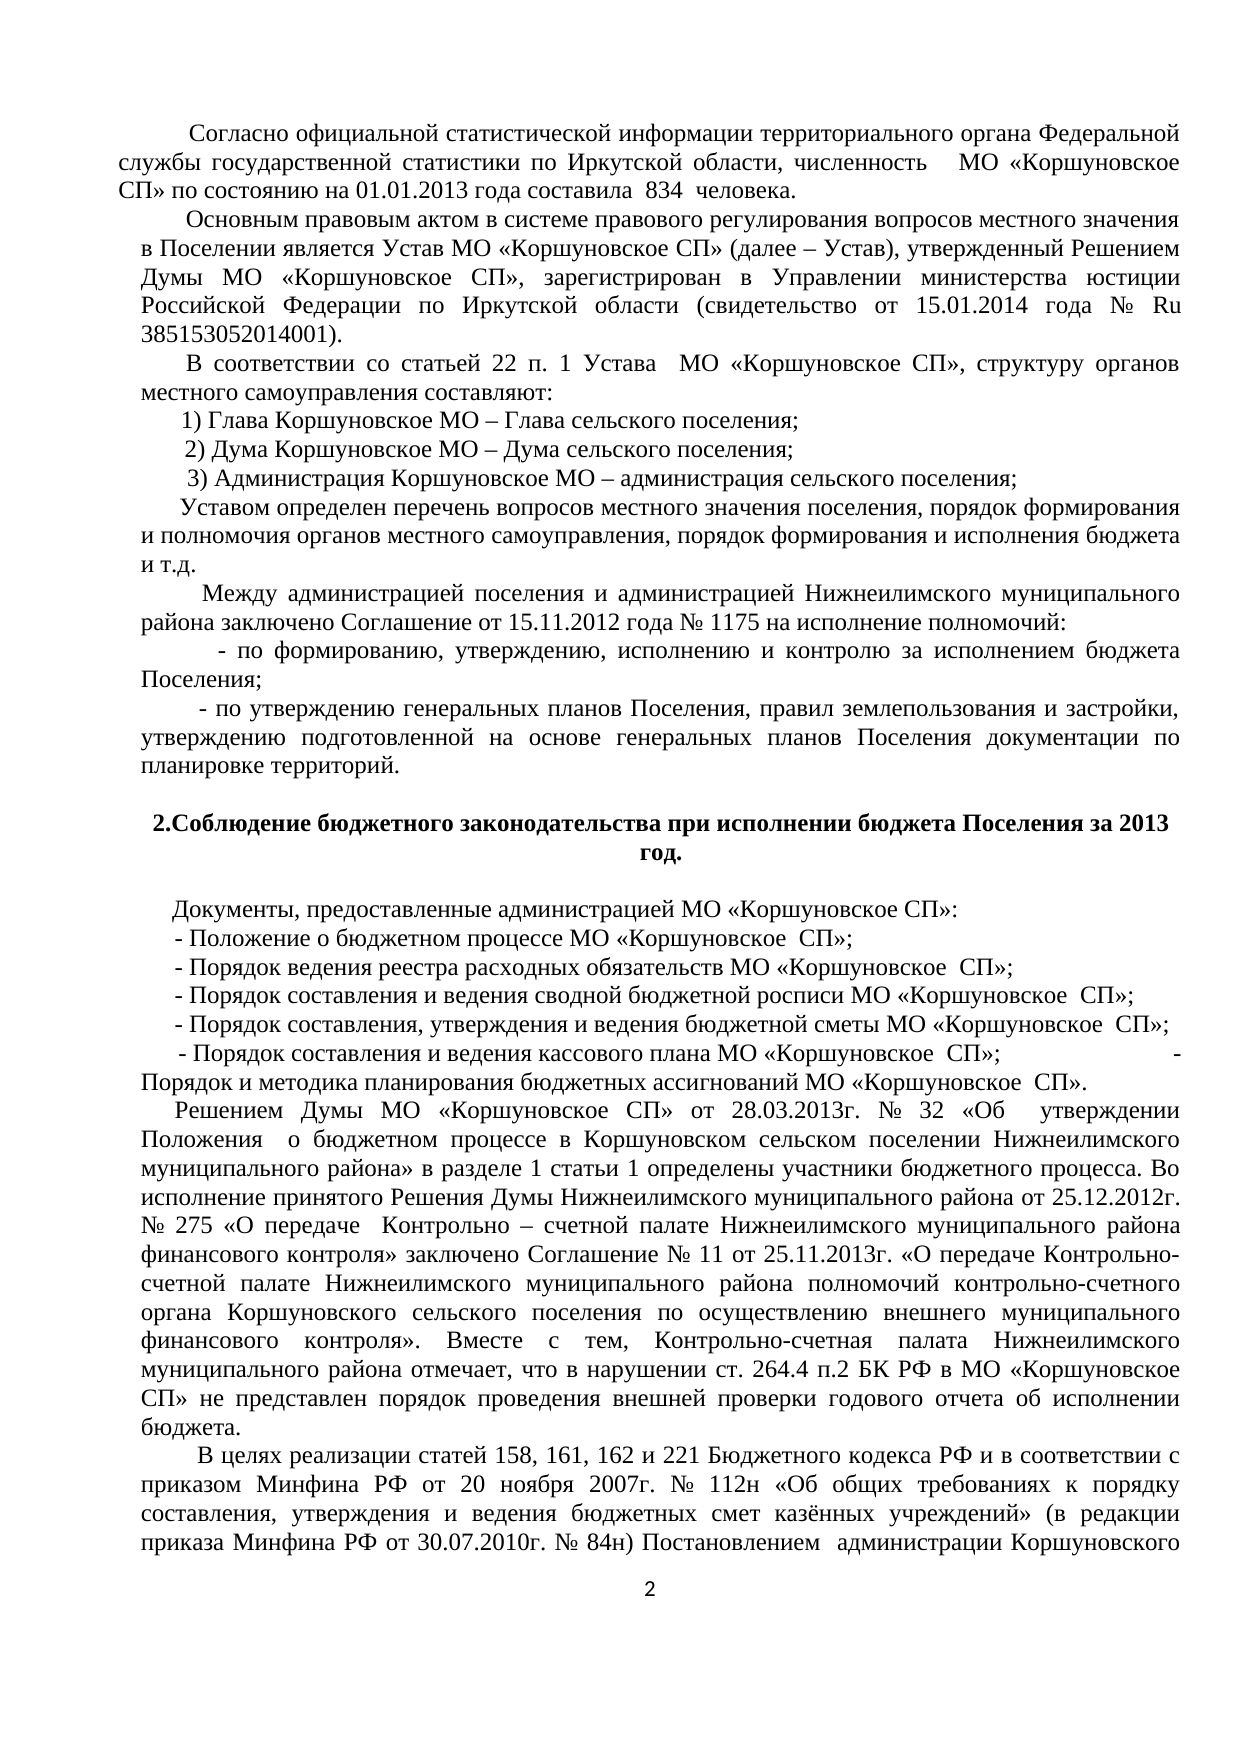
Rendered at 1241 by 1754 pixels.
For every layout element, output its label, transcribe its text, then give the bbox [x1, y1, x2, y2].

text В соответствии со статьей 22 п. 1 Устава МО «Коршуновское СП», структуру органов местного самоуправления составляют: 1) Глава Коршуновское МО – Глава сельского поселения; [141, 348, 1181, 434]
list - по утверждению генеральных планов Поселения, правил землепользования и застройки, утверждению подготовленной на основе генеральных планов Поселения документации по планировке территорий. [141, 693, 1181, 779]
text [141, 1441, 1181, 1556]
text Основным правовым актом в системе правового регулирования вопросов местного значения в Поселении является Устав МО «Коршуновское СП» (далее – Устав), утвержденный Решением Думы МО «Коршуновское СП», зарегистрирован в Управлении министерства юстиции Российской Федерации по Иркутской области (свидетельство от 15.01.2014 года № Ru 385153052014001). [141, 204, 1181, 348]
text 2) Дума Коршуновское МО – Дума сельского поселения; 3) Администрация Коршуновское МО – администрация сельского поселения; [141, 434, 1181, 492]
list - по формированию, утверждению, исполнению и контролю за исполнением бюджета Поселения; [141, 636, 1181, 693]
text Согласно официальной статистической информации территориального органа Федеральной службы государственной статистики по Иркутской области, численность МО «Коршуновское СП» по состоянию на 01.01.2013 года составила 834 человека. [118, 118, 1181, 204]
list 2.Соблюдение бюджетного законодательства при исполнении бюджета Поселения за 2013 год. [141, 808, 1181, 866]
text Уставом определен перечень вопросов местного значения поселения, порядок формирования и полномочия органов местного самоуправления, порядок формирования и исполнения бюджета и т.д. [141, 492, 1181, 578]
list Документы, предоставленные администрацией МО «Коршуновское СП»: - Положение о бюджетном процессе МО «Коршуновское СП»; - Порядок ведения реестра расходных обязательств МО «Коршуновское СП»; - Порядок составления и ведения сводной бюджетной росписи МО «Коршуновское СП»; - Порядок составления, утверждения и ведения бюджетной сметы МО «Коршуновское СП»; [141, 894, 1181, 1038]
list Между администрацией поселения и администрацией Нижнеилимского муниципального района заключено Соглашение от 15.11.2012 года № 1175 на исполнение полномочий: [141, 578, 1181, 636]
list - Порядок составления и ведения кассового плана МО «Коршуновское СП»; - Порядок и методика планирования бюджетных ассигнований МО «Коршуновское СП». Решением Думы МО «Коршуновское СП» от 28.03.2013г. № 32 «Об утверждении Положения о бюджетном процессе в Коршуновском сельском поселении Нижнеилимского муниципального района» в разделе 1 статьи 1 определены участники бюджетного процесса. Во исполнение принятого Решения Думы Нижнеилимского муниципального района от 25.12.2012г. № 275 «О передаче Контрольно – счетной палате Нижнеилимского муниципального района финансового контроля» заключено Соглашение № 11 от 25.11.2013г. «О передаче Контрольно-счетной палате Нижнеилимского муниципального района полномочий контрольно-счетного органа Коршуновского сельского поселения по осуществлению внешнего муниципального финансового контроля». Вместе с тем, Контрольно-счетная палата Нижнеилимского муниципального района отмечает, что в нарушении ст. 264.4 п.2 БК РФ в МО «Коршуновское СП» не представлен порядок проведения внешней проверки годового отчета об исполнении бюджета. [141, 1038, 1181, 1441]
